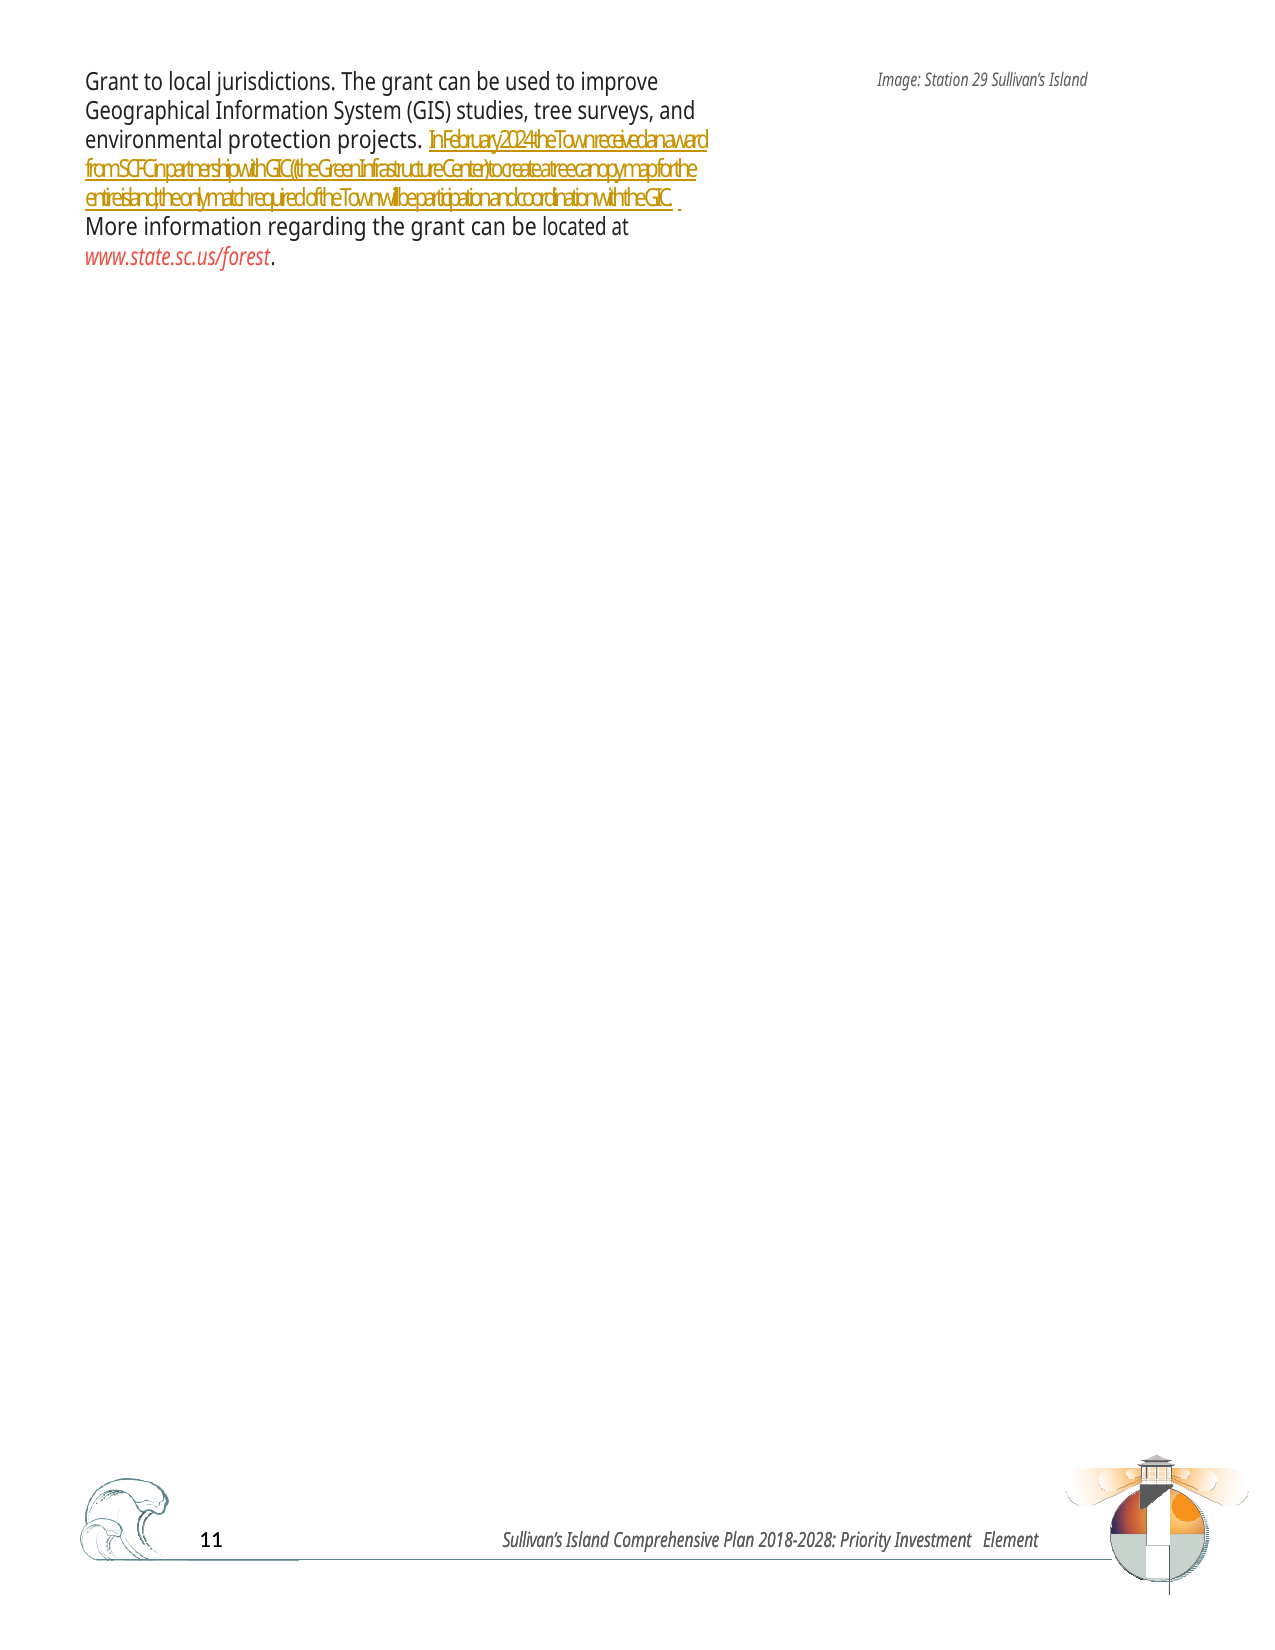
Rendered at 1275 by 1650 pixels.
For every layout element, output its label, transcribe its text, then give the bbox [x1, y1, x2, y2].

picture [80, 1478, 299, 1561]
text Image: Station 29 Sullivan’s Island [877, 67, 1206, 92]
picture [1111, 1487, 1204, 1580]
picture [1066, 1455, 1249, 1524]
picture [1178, 1556, 1205, 1581]
picture [1110, 1544, 1146, 1581]
